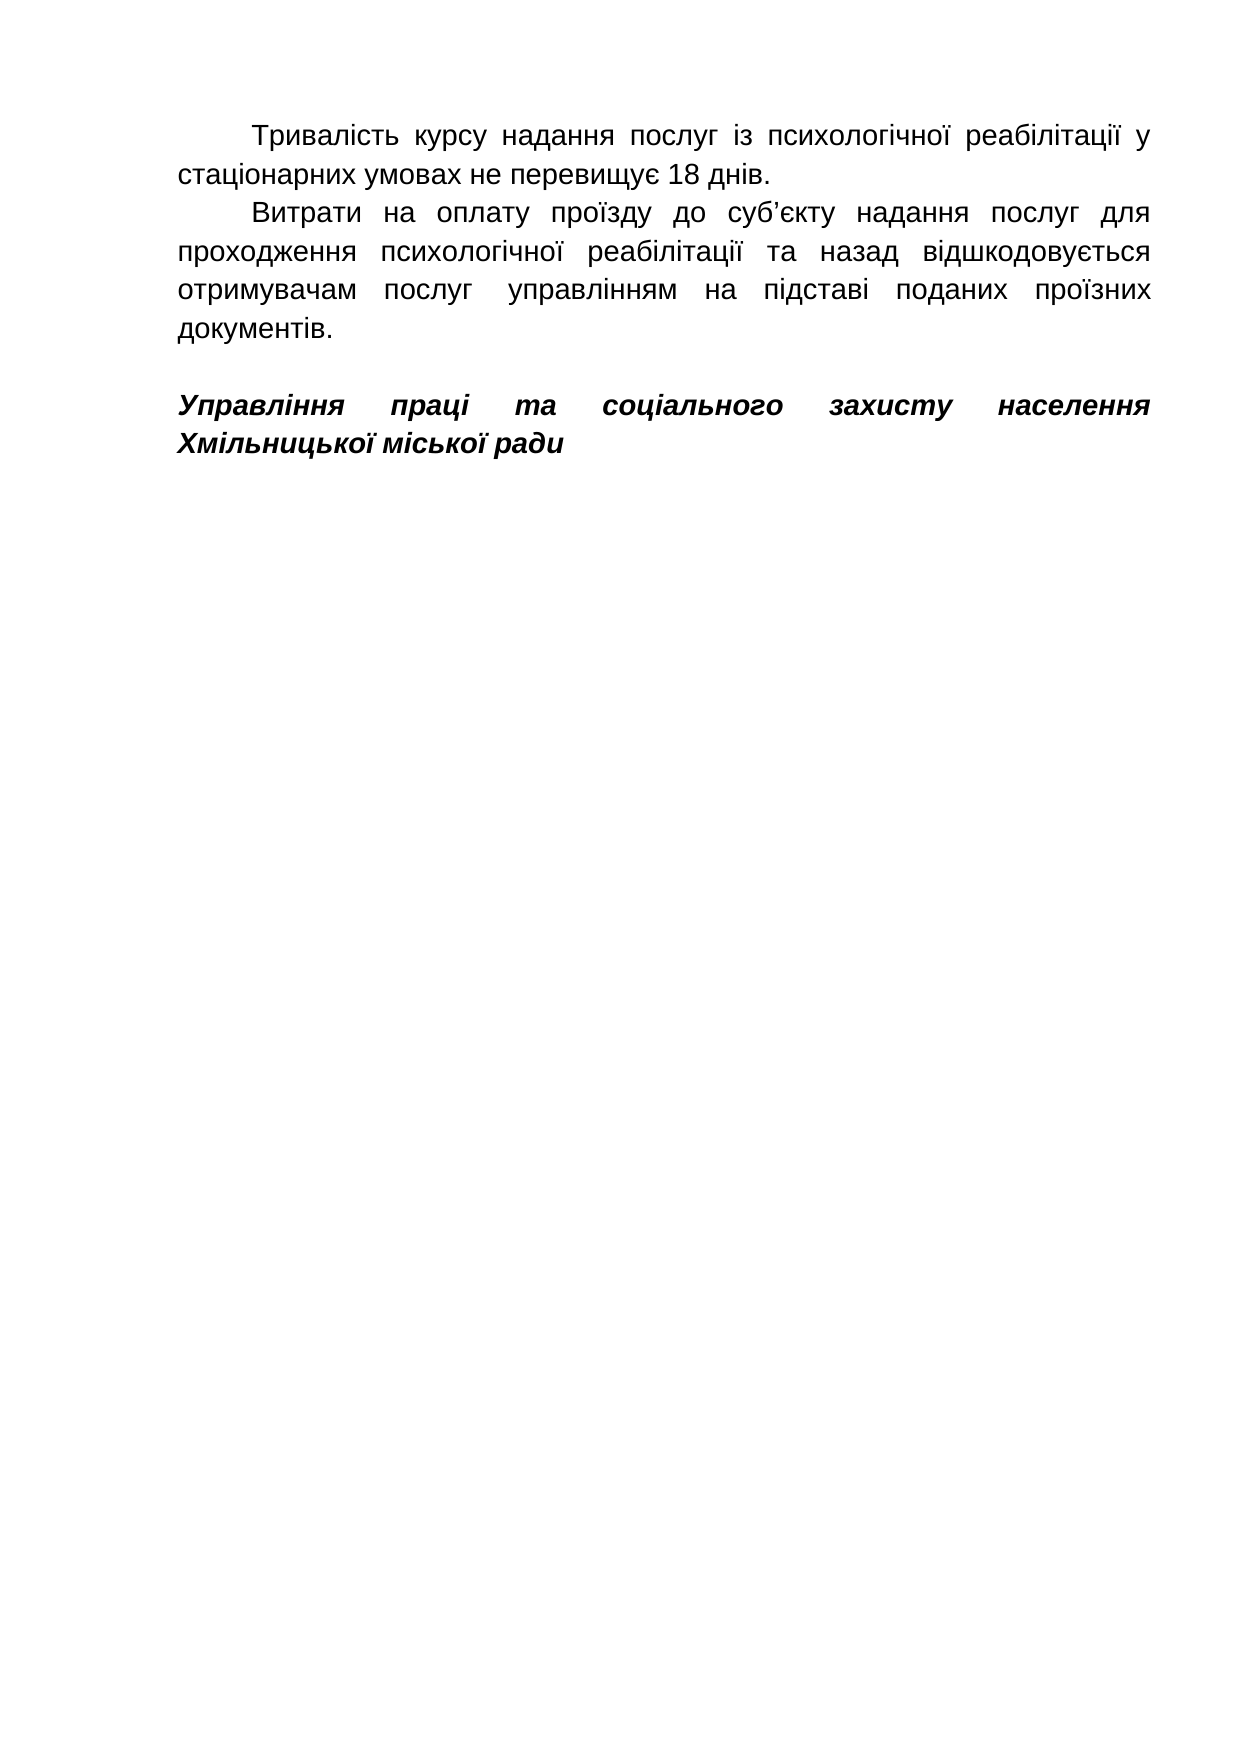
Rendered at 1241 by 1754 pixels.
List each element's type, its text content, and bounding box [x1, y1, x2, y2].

text Тривалість курсу надання послуг із психологічної реабілітації у стаціонарних умовах не перевищує 18 днів. [177, 118, 1152, 190]
text Управління праці та соціального захисту населення Хмільницької міської ради [177, 388, 1152, 460]
text Витрати на оплату проїзду до суб’єкту надання послуг для проходження психологічної реабілітації та назад відшкодовується отримувачам послуг управлінням на підставі поданих проїзних документів. [177, 195, 1152, 344]
